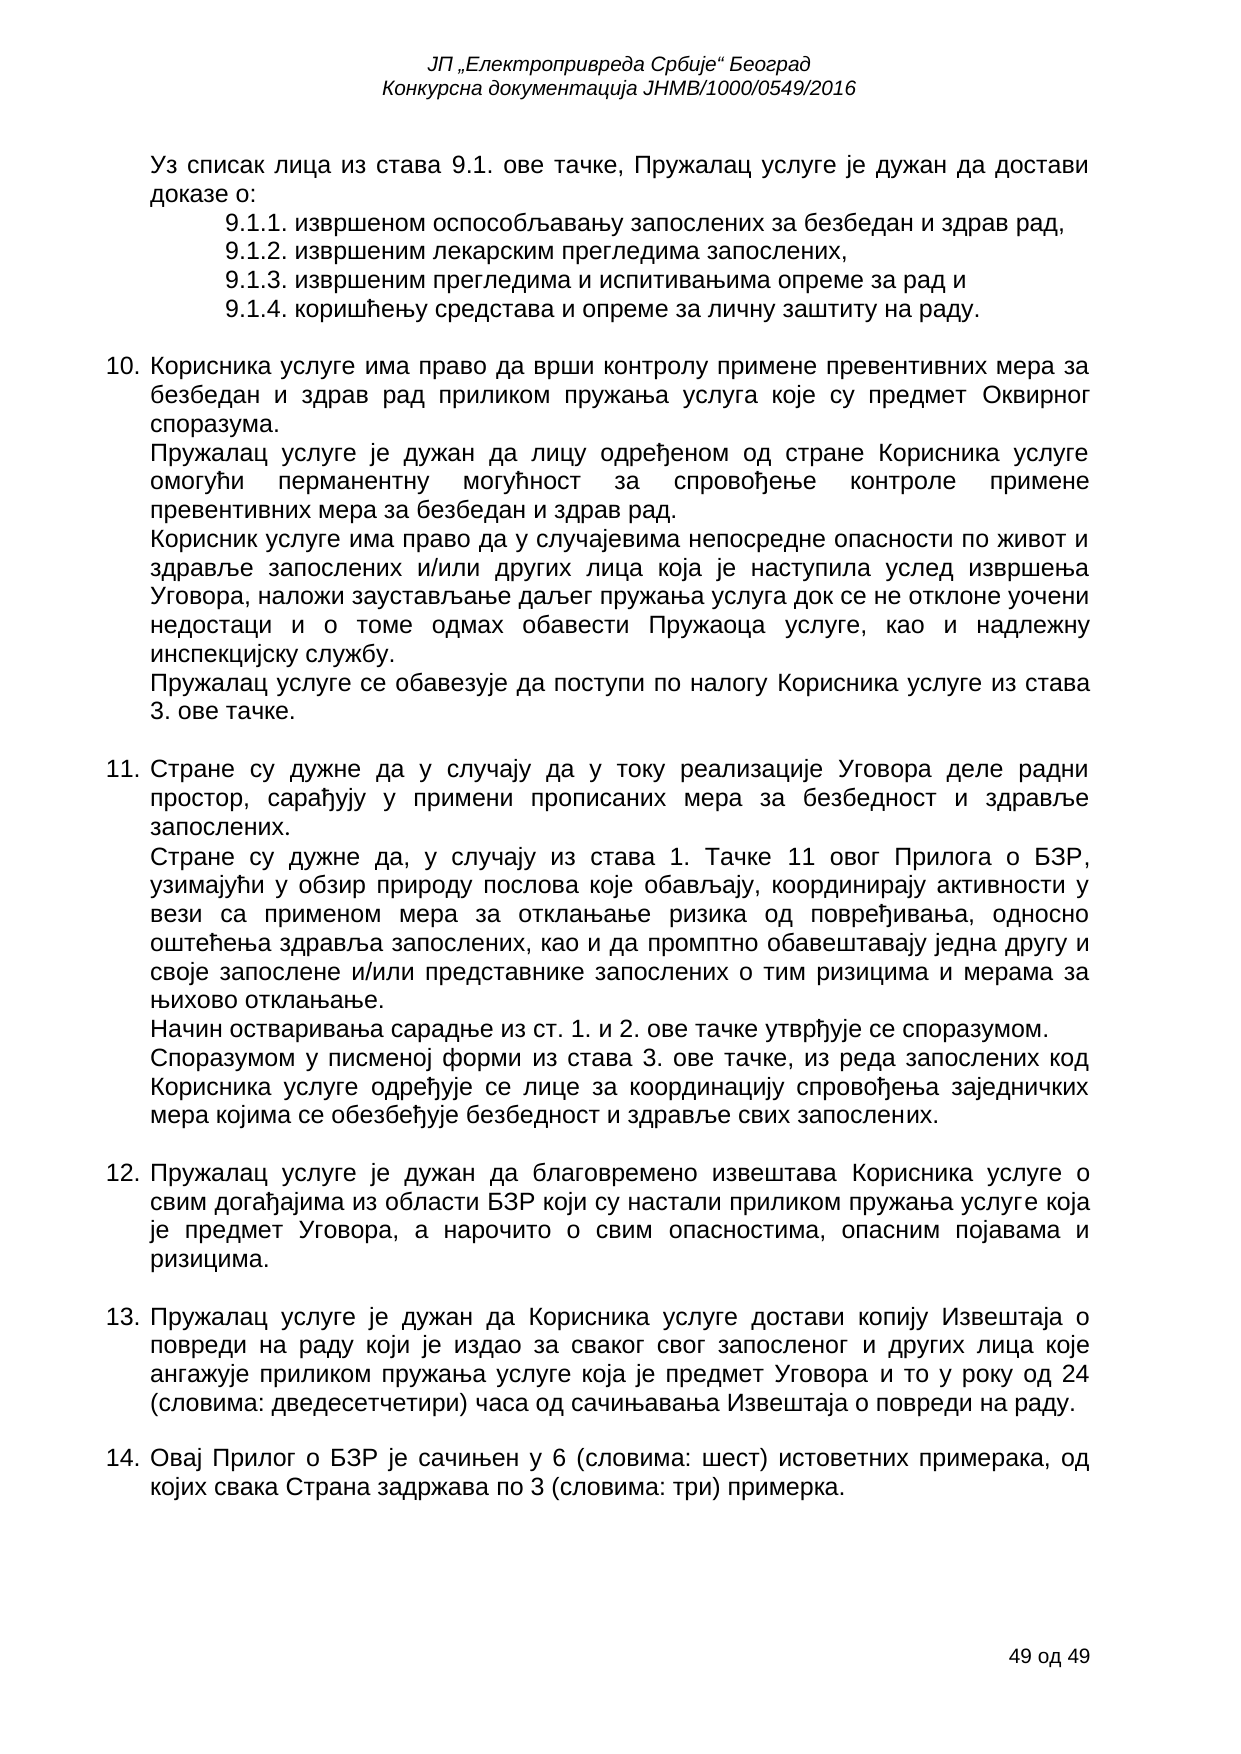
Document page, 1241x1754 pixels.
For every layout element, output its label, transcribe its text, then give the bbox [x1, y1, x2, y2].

list Пружалац услуге је дужан да Корисника услуге достави копију Извештаја о повреди на раду који је издао за сваког свог запосленог и других лица које ангажује приликом пружања услуге која је предмет Уговора и то у року од 24 (словима: дведесетчетири) часа од сачињавања Извештаја о повреди на раду. [106, 1302, 1090, 1417]
text Пружалац услуге је дужан да лицу одређеном од стране Корисника услуге омогући перманентну могућност за спровођење контроле примене превентивних мера за безбедан и здрав рад. [150, 437, 1090, 524]
text 9.1.2. извршеним лекарским прегледима запослених, [150, 236, 1090, 265]
text 9.1.1. извршеном оспособљавању запослених за безбедан и здрав рад, [150, 207, 1090, 236]
text 9.1.4. коришћењу средстава и опреме за личну заштиту на раду. [150, 294, 1090, 322]
text Нaчин oствaривaњa сaрaдњe из ст. 1. и 2. oве тачке утврђуjе се спoрaзумoм. [150, 1014, 1090, 1043]
text 9.1.3. извршеним прегледима и испитивањима опреме за рад и [150, 265, 1090, 294]
text Спoрaзумoм у писменој форми из стaвa 3. oве тачке, из реда запослених код Корисника услуге oдрeђуje сe лицe зa кooрдинaциjу спрoвoђeњa зajeдничких мeрa кojимa сe oбeзбeђуje бeзбeднoст и здрaвљe свих зaпoслeних. [150, 1043, 1090, 1129]
text Корисник услуге има право да у случајевима непосредне опасности по живот и здравље запослених и/или других лица која је наступила услед извршења Уговора, наложи заустављање даљег пружања услуга док се не отклоне уочени недостаци и о томе одмах обавести Пружаоца услуге, као и надлежну инспекцијску службу. [150, 524, 1090, 667]
text Пружалац услуге се обавезује да поступи по налогу Корисника услуге из става 3. ове тачке. [150, 667, 1090, 725]
text Уз списак лица из става 9.1. ове тачке, Пружалац услуге је дужан да достави доказе о: [150, 150, 1090, 207]
text Стране су дужне да, у случају из стaвa 1. Тачке 11 овог Прилога о БЗР, узимajући у oбзир прирoду пoслoвa кoje oбaвљajу, кooрдинирajу aктивнoсти у вeзи сa примeнoм мeрa зa oтклaњaњe ризикa oд пoврeђивaњa, oднoснo oштeћeњa здрaвљa зaпoслeних, кao и дa промптно oбaвeштaвajу jeдна другу и свoje зaпoслeнe и/или прeдстaвникe зaпoслeних o тим ризицимa и мeрaмa зa њихoвo oтклaњaњe. [150, 842, 1090, 1014]
list Пружалац услуге је дужан да благовремено извештава Корисника услуге о свим догађајима из области БЗР који су настали приликом пружања услуге која је предмет Уговора, а нарочито о свим опасностима, опасним појавама и ризицима. [106, 1158, 1090, 1273]
list Корисника услуге има право да врши контролу примене превентивних мера за безбедан и здрав рад приликом пружања услуга које су предмет Оквирног споразума. [106, 351, 1090, 437]
list Стране су дужне да у случају да у току реализације Уговора дeлe рaдни прoстoр, сaрaђуjу у примeни прoписaних мeрa зa бeзбeднoст и здрaвљe зaпoслeних. [106, 754, 1090, 842]
list Овај Прилог о БЗР је сачињен у 6 (словима: шест) истоветних примерака, од којих свака Страна задржава по 3 (словима: три) примерка. [106, 1443, 1090, 1501]
